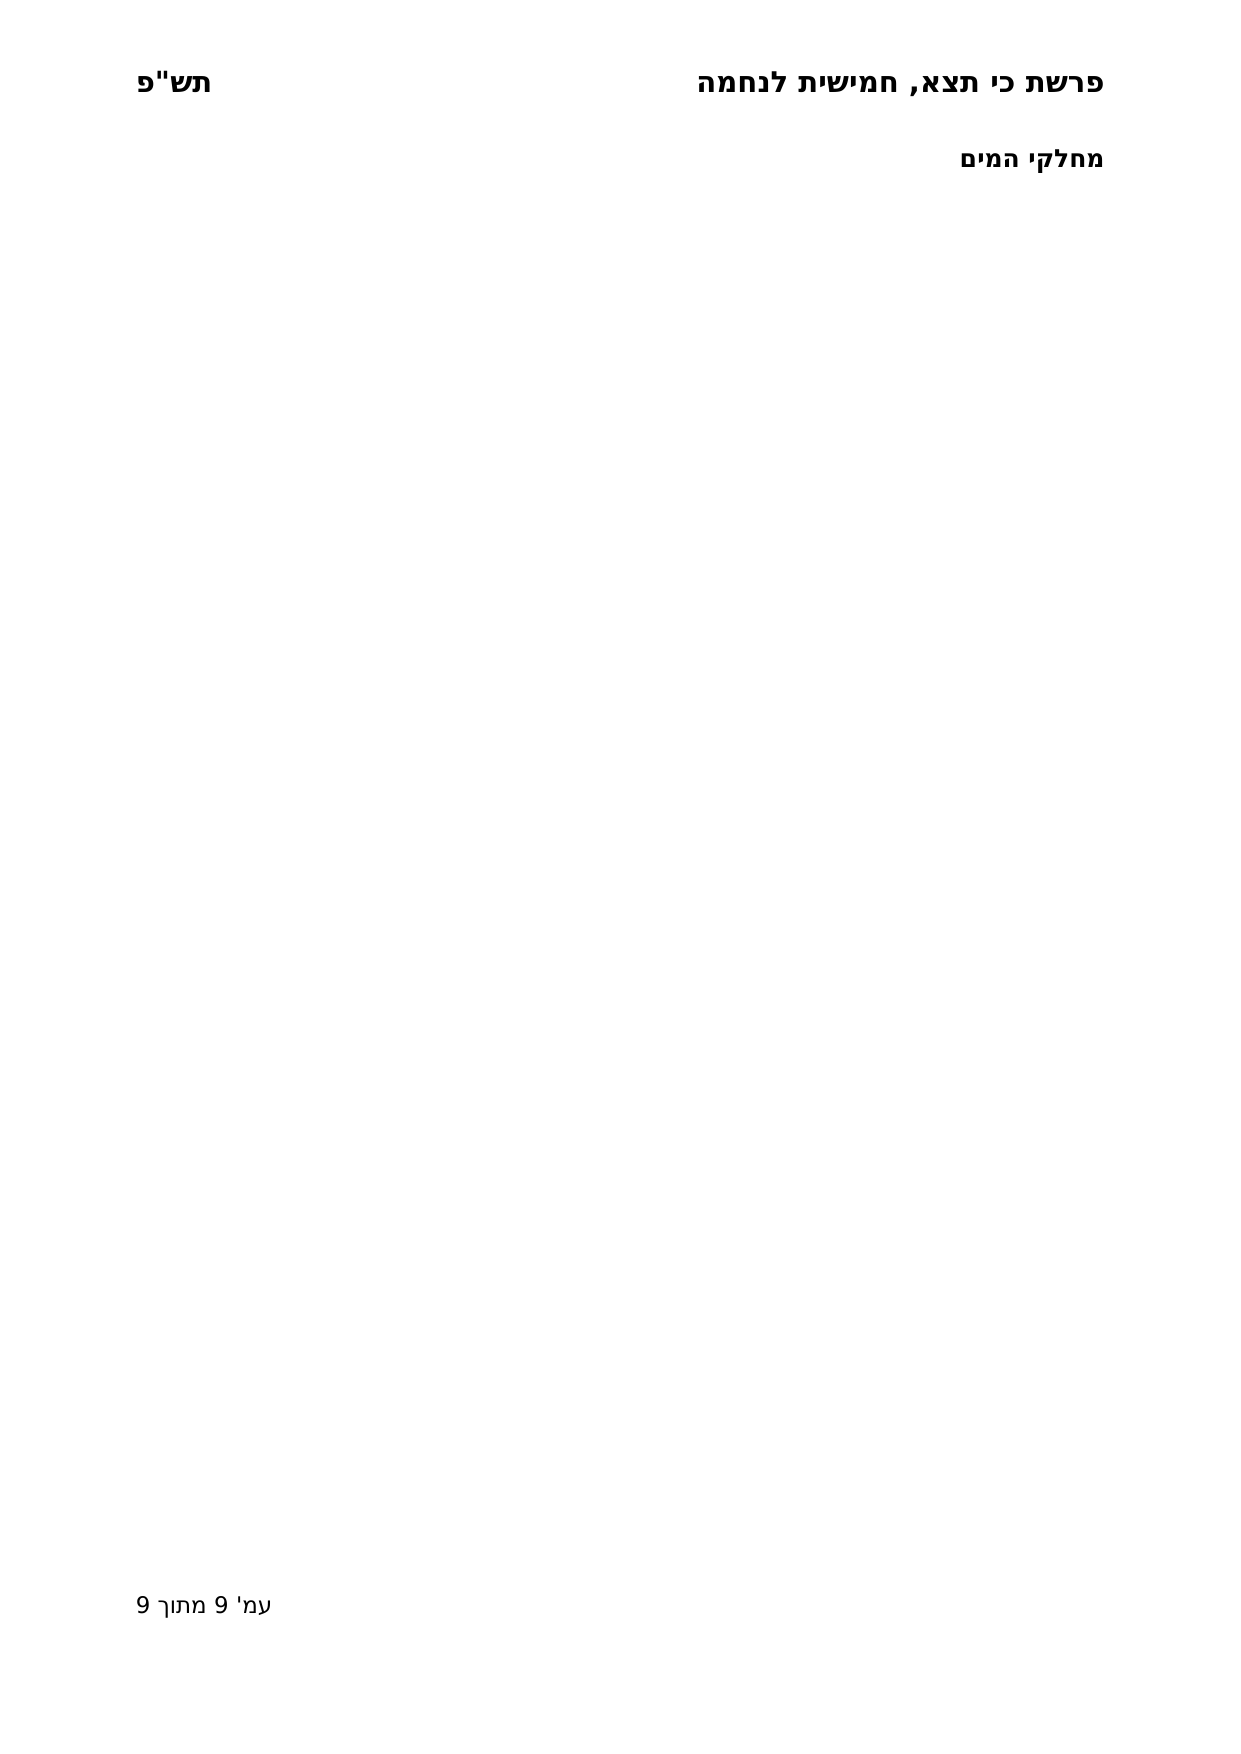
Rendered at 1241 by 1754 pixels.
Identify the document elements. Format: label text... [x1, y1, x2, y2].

text מחלקי המים [136, 142, 1104, 173]
